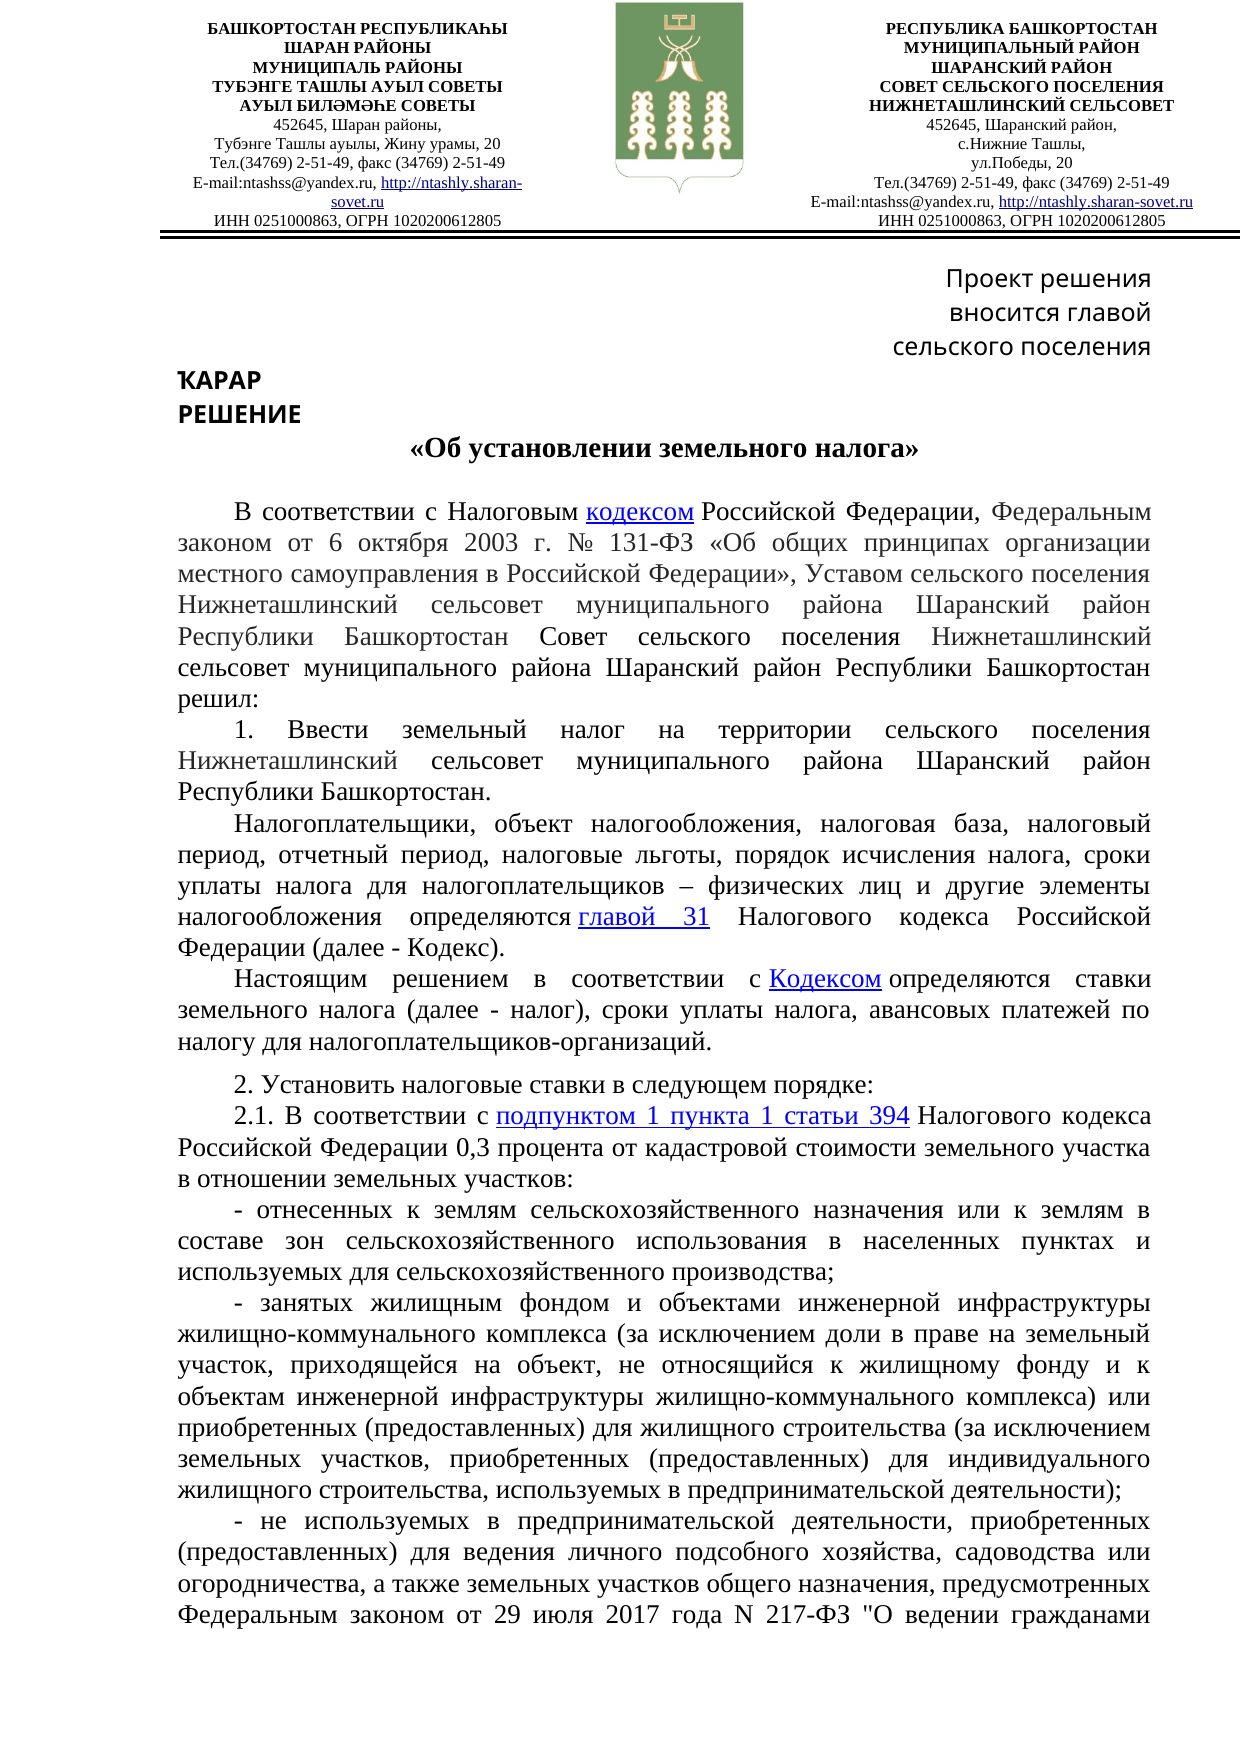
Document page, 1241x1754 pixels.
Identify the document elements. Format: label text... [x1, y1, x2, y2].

text Настоящим решением в соответствии с Кодексом определяются ставки земельного налога (далее - налог), сроки уплаты налога, авансовых платежей по налогу для налогоплательщиков-организаций. [177, 962, 1152, 1056]
text - занятых жилищным фондом и объектами инженерной инфраструктуры жилищно-коммунального комплекса (за исключением доли в праве на земельный участок, приходящейся на объект, не относящийся к жилищному фонду и к объектам инженерной инфраструктуры жилищно-коммунального комплекса) или приобретенных (предоставленных) для жилищного строительства (за исключением земельных участков, приобретенных (предоставленных) для индивидуального жилищного строительства, используемых в предпринимательской деятельности); [177, 1286, 1152, 1504]
text «Об установлении земельного налога» [177, 431, 1152, 464]
text ҠАРАР РЕШЕНИЕ [177, 362, 1152, 431]
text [177, 1504, 1152, 1629]
text - отнесенных к землям сельскохозяйственного назначения или к землям в составе зон сельскохозяйственного использования в населенных пунктах и используемых для сельскохозяйственного производства; [177, 1193, 1152, 1286]
table_header БАШКОРТОСТАН РЕСПУБЛИКАҺЫ ШАРАН РАЙОНЫ МУНИЦИПАЛЬ РАЙОНЫ ТУБЭНГЕ ТАШЛЫ АУЫЛ СОВЕТЫ АУЫЛ БИЛӘМӘҺЕ СОВЕТЫ 452645, Шаран районы, Тубэнге Ташлы ауылы, Жину урамы, 20 Тел.(34769) 2-51-49, факс (34769) 2-51-49 E-mail:ntashss@yandex.ru, http://ntashly.sharan-sovet.ru ИНН 0251000863, ОГРН 1020200612805 [160, 0, 554, 230]
table_header РЕСПУБЛИКА БАШКОРТОСТАН МУНИЦИПАЛЬНЫЙ РАЙОН ШАРАНСКИЙ РАЙОН СОВЕТ СЕЛЬСКОГО ПОСЕЛЕНИЯ НИЖНЕТАШЛИНСКИЙ СЕЛЬСОВЕТ 452645, Шаранский район, с.Нижние Ташлы, ул.Победы, 20 Тел.(34769) 2-51-49, факс (34769) 2-51-49 E-mail:ntashss@yandex.ru, http://ntashly.sharan-sovet.ru ИНН 0251000863, ОГРН 1020200612805 [803, 0, 1240, 230]
text В соответствии с Налоговым кодексом Российской Федерации, Федеральным законом от 6 октября 2003 г. № 131-ФЗ «Об общих принципах организации местного самоуправления в Российской Федерации», Уставом сельского поселения Нижнеташлинский сельсовет муниципального района Шаранский район Республики Башкортостан Совет сельского поселения Нижнеташлинский сельсовет муниципального района Шаранский район Республики Башкортостан решил: [177, 620, 1152, 713]
text 1. Ввести земельный налог на территории сельского поселения Нижнеташлинский сельсовет муниципального района Шаранский район Республики Башкортостан. [177, 713, 1152, 807]
text Налогоплательщики, объект налогообложения, налоговая база, налоговый период, отчетный период, налоговые льготы, порядок исчисления налога, сроки уплаты налога для налогоплательщиков – физических лиц и другие элементы налогообложения определяются главой 31 Налогового кодекса Российской Федерации (далее - Кодекс). [177, 807, 1152, 962]
picture [613, 0, 745, 195]
text Проект решения [177, 239, 1152, 294]
table_header [554, 0, 803, 230]
text 2. Установить налоговые ставки в следующем порядке: [177, 1068, 1152, 1099]
text 2.1. В соответствии с подпунктом 1 пункта 1 статьи 394 Налогового кодекса Российской Федерации 0,3 процента от кадастровой стоимости земельного участка в отношении земельных участков: [177, 1099, 1152, 1193]
text вносится главой сельского поселения [177, 294, 1152, 362]
